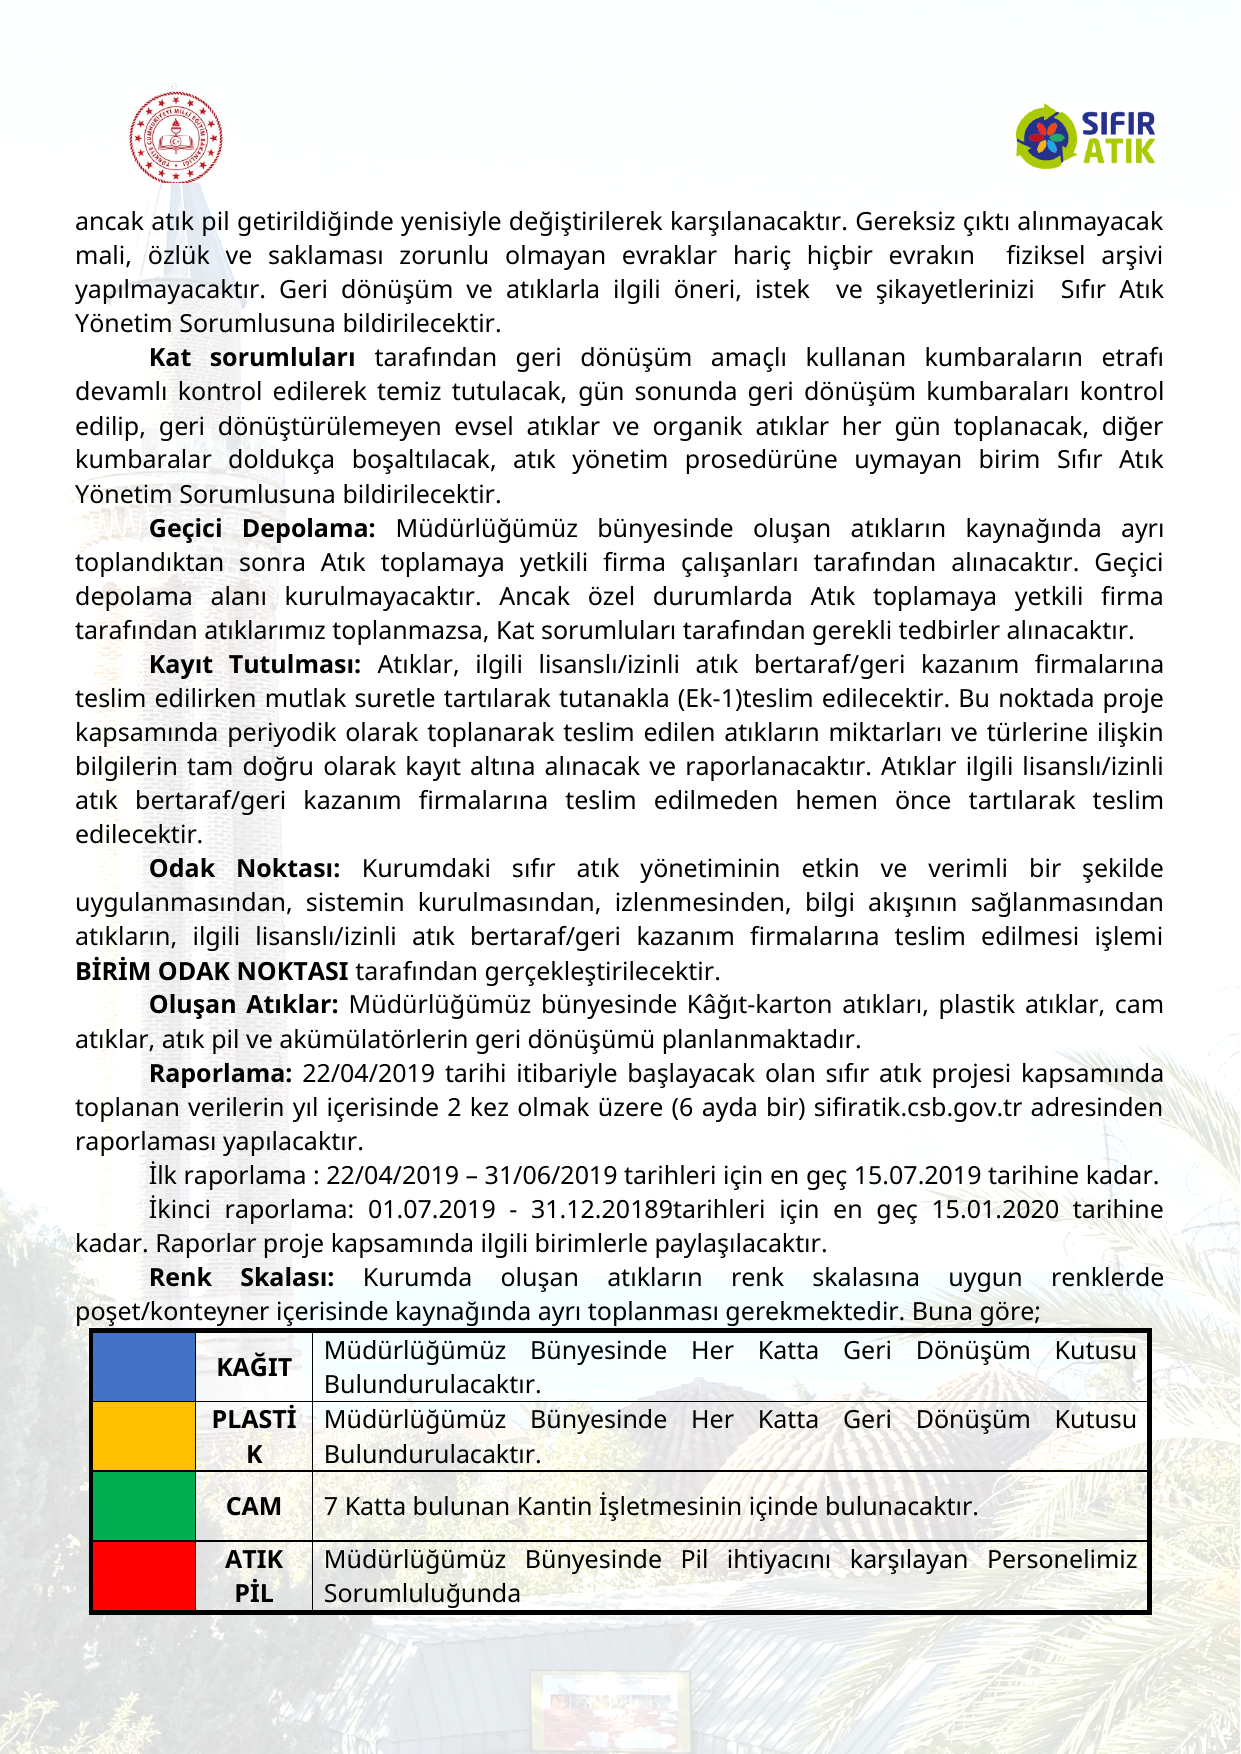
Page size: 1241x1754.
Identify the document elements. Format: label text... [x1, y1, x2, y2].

table_cell [93, 1402, 195, 1470]
text İkinci raporlama: 01.07.2019 - 31.12.20189tarihleri için en geç 15.01.2020 tarihine kadar. Raporlar proje kapsamında ilgili birimlerle paylaşılacaktır. [75, 1192, 1165, 1260]
text Oluşan Atıklar: Müdürlüğümüz bünyesinde Kâğıt-karton atıkları, plastik atıklar, cam atıklar, atık pil ve akümülatörlerin geri dönüşümü planlanmaktadır. [75, 987, 1165, 1055]
table_cell [93, 1542, 195, 1610]
text Kat sorumluları tarafından geri dönüşüm amaçlı kullanan kumbaraların etrafı devamlı kontrol edilerek temiz tutulacak, gün sonunda geri dönüşüm kumbaraları kontrol edilip, geri dönüştürülemeyen evsel atıklar ve organik atıklar her gün toplanacak, diğer kumbaralar doldukça boşaltılacak, atık yönetim prosedürüne uymayan birim Sıfır Atık Yönetim Sorumlusuna bildirilecektir. [75, 340, 1165, 510]
table_cell Müdürlüğümüz Bünyesinde Pil ihtiyacını karşılayan Personelimiz Sorumluluğunda [313, 1542, 1147, 1610]
text Odak Noktası: Kurumdaki sıfır atık yönetiminin etkin ve verimli bir şekilde uygulanmasından, sistemin kurulmasından, izlenmesinden, bilgi akışının sağlanmasından atıkların, ilgili lisanslı/izinli atık bertaraf/geri kazanım firmalarına teslim edilmesi işlemi BİRİM ODAK NOKTASI tarafından gerçekleştirilecektir. [75, 851, 1165, 987]
table_cell CAM [196, 1472, 312, 1540]
table_header [93, 1333, 195, 1401]
table_cell [93, 1472, 195, 1540]
table_cell ATIK PİL [196, 1542, 312, 1610]
table_header KAĞIT [196, 1333, 312, 1401]
table_cell Müdürlüğümüz Bünyesinde Her Katta Geri Dönüşüm Kutusu Bulundurulacaktır. [313, 1402, 1147, 1470]
text İlk raporlama : 22/04/2019 – 31/06/2019 tarihleri için en geç 15.07.2019 tarihine kadar. [75, 1157, 1165, 1192]
text Kayıt Tutulması: Atıklar, ilgili lisanslı/izinli atık bertaraf/geri kazanım firmalarına teslim edilirken mutlak suretle tartılarak tutanakla (Ek-1)teslim edilecektir. Bu noktada proje kapsamında periyodik olarak toplanarak teslim edilen atıkların miktarları ve türlerine ilişkin bilgilerin tam doğru olarak kayıt altına alınacak ve raporlanacaktır. Atıklar ilgili lisanslı/izinli atık bertaraf/geri kazanım firmalarına teslim edilmeden hemen önce tartılarak teslim edilecektir. [75, 647, 1165, 851]
table_header Müdürlüğümüz Bünyesinde Her Katta Geri Dönüşüm Kutusu Bulundurulacaktır. [313, 1333, 1147, 1401]
text Renk Skalası: Kurumda oluşan atıkların renk skalasına uygun renklerde poşet/konteyner içerisinde kaynağında ayrı toplanması gerekmektedir. Buna göre; [75, 1260, 1165, 1328]
picture [1015, 103, 1155, 169]
text Geçici Depolama: Müdürlüğümüz bünyesinde oluşan atıkların kaynağında ayrı toplandıktan sonra Atık toplamaya yetkili firma çalışanları tarafından alınacaktır. Geçici depolama alanı kurulmayacaktır. Ancak özel durumlarda Atık toplamaya yetkili firma tarafından atıklarımız toplanmazsa, Kat sorumluları tarafından gerekli tedbirler alınacaktır. [75, 510, 1165, 647]
text Raporlama: 22/04/2019 tarihi itibariyle başlayacak olan sıfır atık projesi kapsamında toplanan verilerin yıl içerisinde 2 kez olmak üzere (6 ayda bir) sifiratik.csb.gov.tr adresinden raporlaması yapılacaktır. [75, 1055, 1165, 1157]
table_cell PLASTİK [196, 1402, 312, 1470]
picture [125, 90, 228, 182]
table_cell 7 Katta bulunan Kantin İşletmesinin içinde bulunacaktır. [313, 1472, 1147, 1540]
